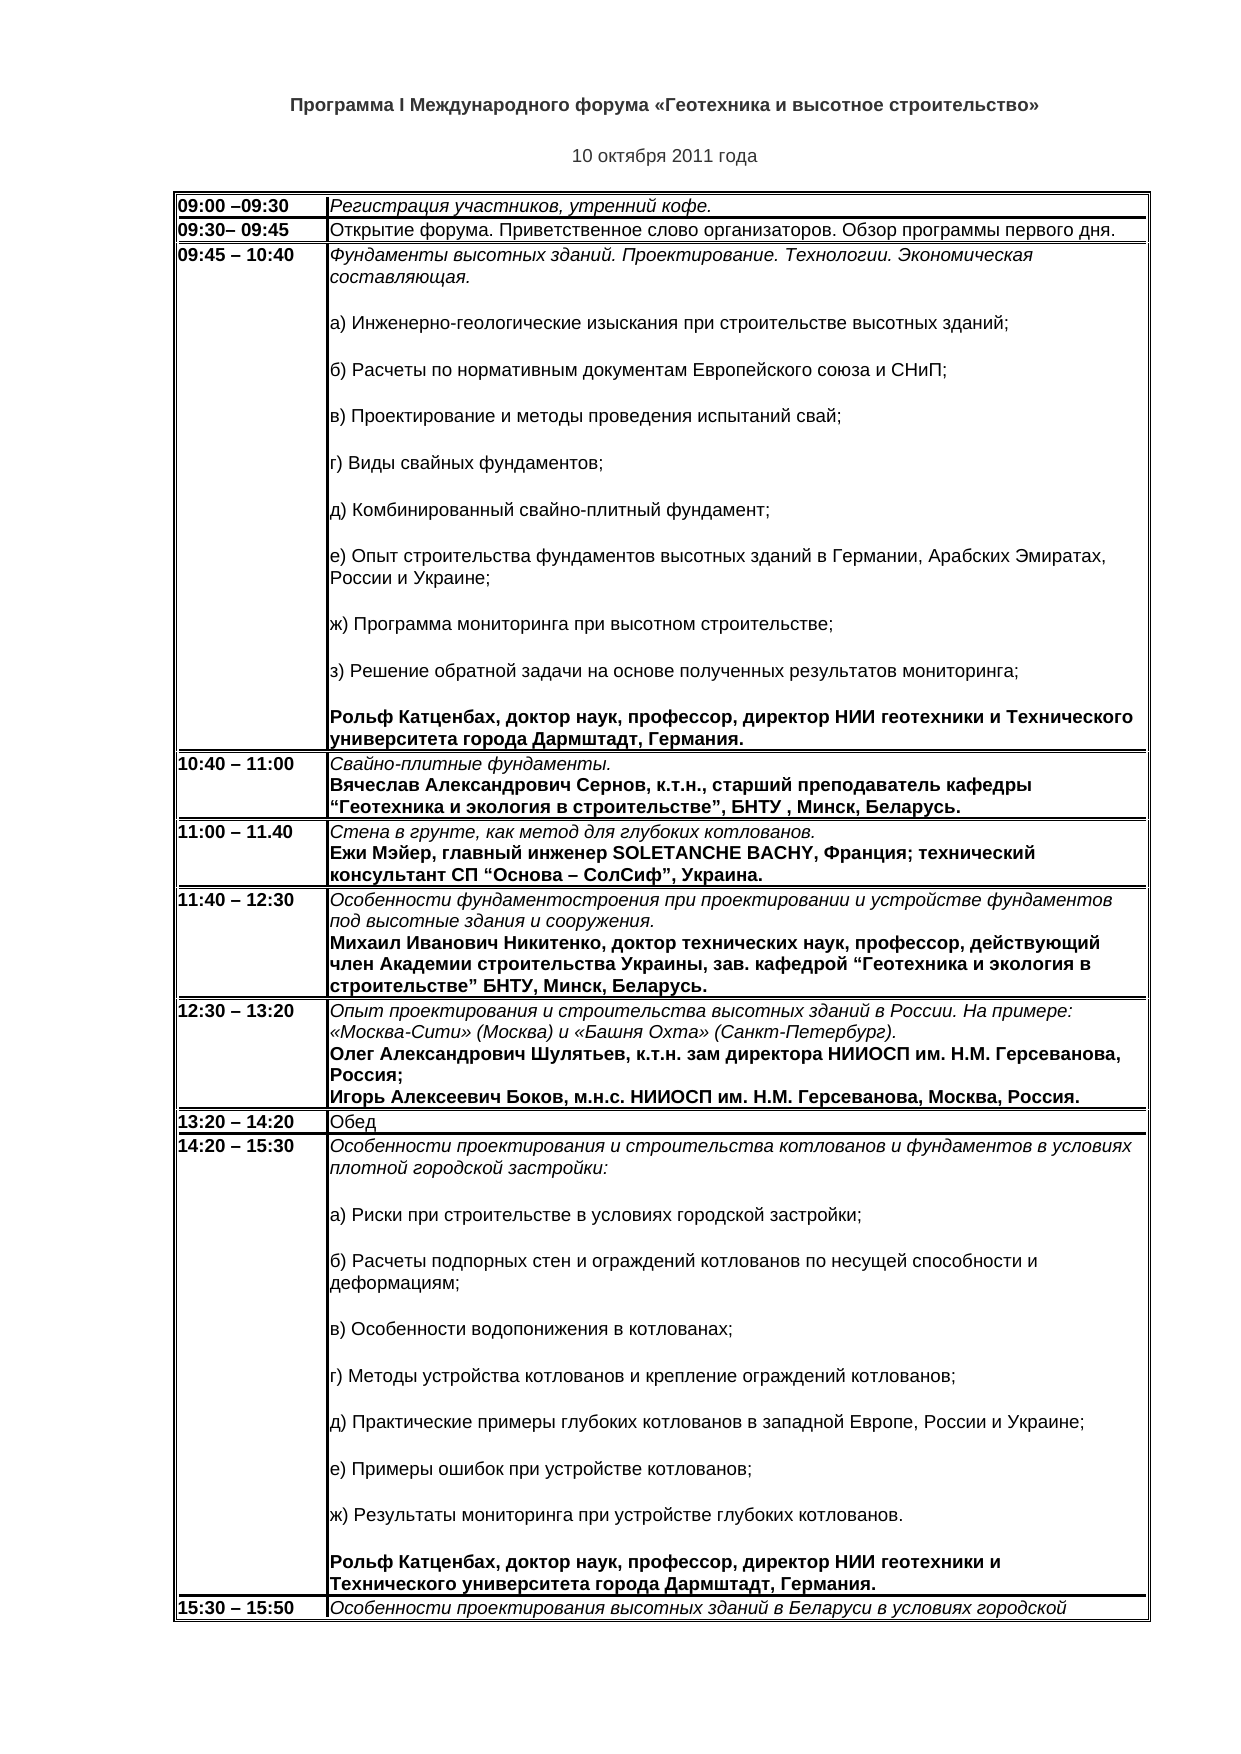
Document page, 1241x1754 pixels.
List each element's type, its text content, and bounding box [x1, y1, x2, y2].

table_cell 11:40 – 12:30 [177, 885, 326, 996]
table_cell 14:20 – 15:30 [177, 1132, 326, 1594]
table_cell Обед [329, 1107, 1148, 1132]
table_cell 11:00 – 11.40 [177, 817, 326, 885]
table_cell 12:30 – 13:20 [177, 996, 326, 1107]
table_header 09:00 –09:30 [177, 195, 327, 216]
table_cell Особенности проектирования и строительства котлованов и фундаментов в условиях плотной городской застройки: а) Риски при строительстве в условиях городской застройки; б) Расчеты подпорных стен и ограждений котлованов по несущей способности и деформациям; в) Особенности водопонижения в котлованах; г) Методы устройства котлованов и крепление ограждений котлованов; д) Практические примеры глубоких котлованов в западной Европе, России и Украине; е) Примеры ошибок при устройстве котлованов; ж) Результаты мониторинга при устройстве глубоких котлованов. Рольф Катценбах, доктор наук, профессор, директор НИИ геотехники и Технического университета города Дармштадт, Германия. [329, 1132, 1148, 1594]
table_cell Стена в грунте, как метод для глубоких котлованов. Ежи Мэйер, главный инженер SOLETANCHE BACHY, Франция; технический консультант СП “Основа – СолСиф”, Украина. [329, 817, 1148, 885]
table_cell Опыт проектирования и строительства высотных зданий в России. На примере: «Москва-Сити» (Москва) и «Башня Охта» (Санкт-Петербург). Олег Александрович Шулятьев, к.т.н. зам директора НИИОСП им. Н.М. Герсеванова, Россия; Игорь Алексеевич Боков, м.н.с. НИИОСП им. Н.М. Герсеванова, Москва, Россия. [329, 996, 1148, 1107]
table_cell 13:20 – 14:20 [177, 1107, 326, 1132]
table_cell Свайно-плитные фундаменты. Вячеслав Александрович Сернов, к.т.н., старший преподаватель кафедры “Геотехника и экология в строительстве”, БНТУ , Минск, Беларусь. [329, 749, 1148, 817]
table_cell 09:30– 09:45 [177, 216, 326, 241]
table_cell 09:45 – 10:40 [175, 241, 327, 749]
text 10 октября 2011 года [177, 140, 1152, 166]
text Программа I Международного форума «Геотехника и высотное строительство» [177, 89, 1152, 115]
table_cell 10:40 – 11:00 [177, 749, 326, 817]
table_cell 15:30 – 15:50 [177, 1594, 327, 1619]
table_cell Особенности фундаментостроения при проектировании и устройстве фундаментов под высотные здания и сооружения. Михаил Иванович Никитенко, доктор технических наук, профессор, действующий член Академии строительства Украины, зав. кафедрой “Геотехника и экология в строительстве” БНТУ, Минск, Беларусь. [329, 885, 1148, 996]
table_cell Открытие форума. Приветственное слово организаторов. Обзор программы первого дня. [329, 216, 1148, 241]
table_header Регистрация участников, утренний кофе. [327, 195, 1148, 216]
table_cell Фундаменты высотных зданий. Проектирование. Технологии. Экономическая составляющая. а) Инженерно-геологические изыскания при строительстве высотных зданий; б) Расчеты по нормативным документам Европейского союза и СНиП; в) Проектирование и методы проведения испытаний свай; г) Виды свайных фундаментов; д) Комбинированный свайно-плитный фундамент; е) Опыт строительства фундаментов высотных зданий в Германии, Арабских Эмиратах, России и Украине; ж) Программа мониторинга при высотном строительстве; з) Решение обратной задачи на основе полученных результатов мониторинга; Рольф Катценбах, доктор наук, профессор, директор НИИ геотехники и Технического университета города Дармштадт, Германия. [327, 241, 1149, 749]
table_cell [327, 1594, 1148, 1619]
